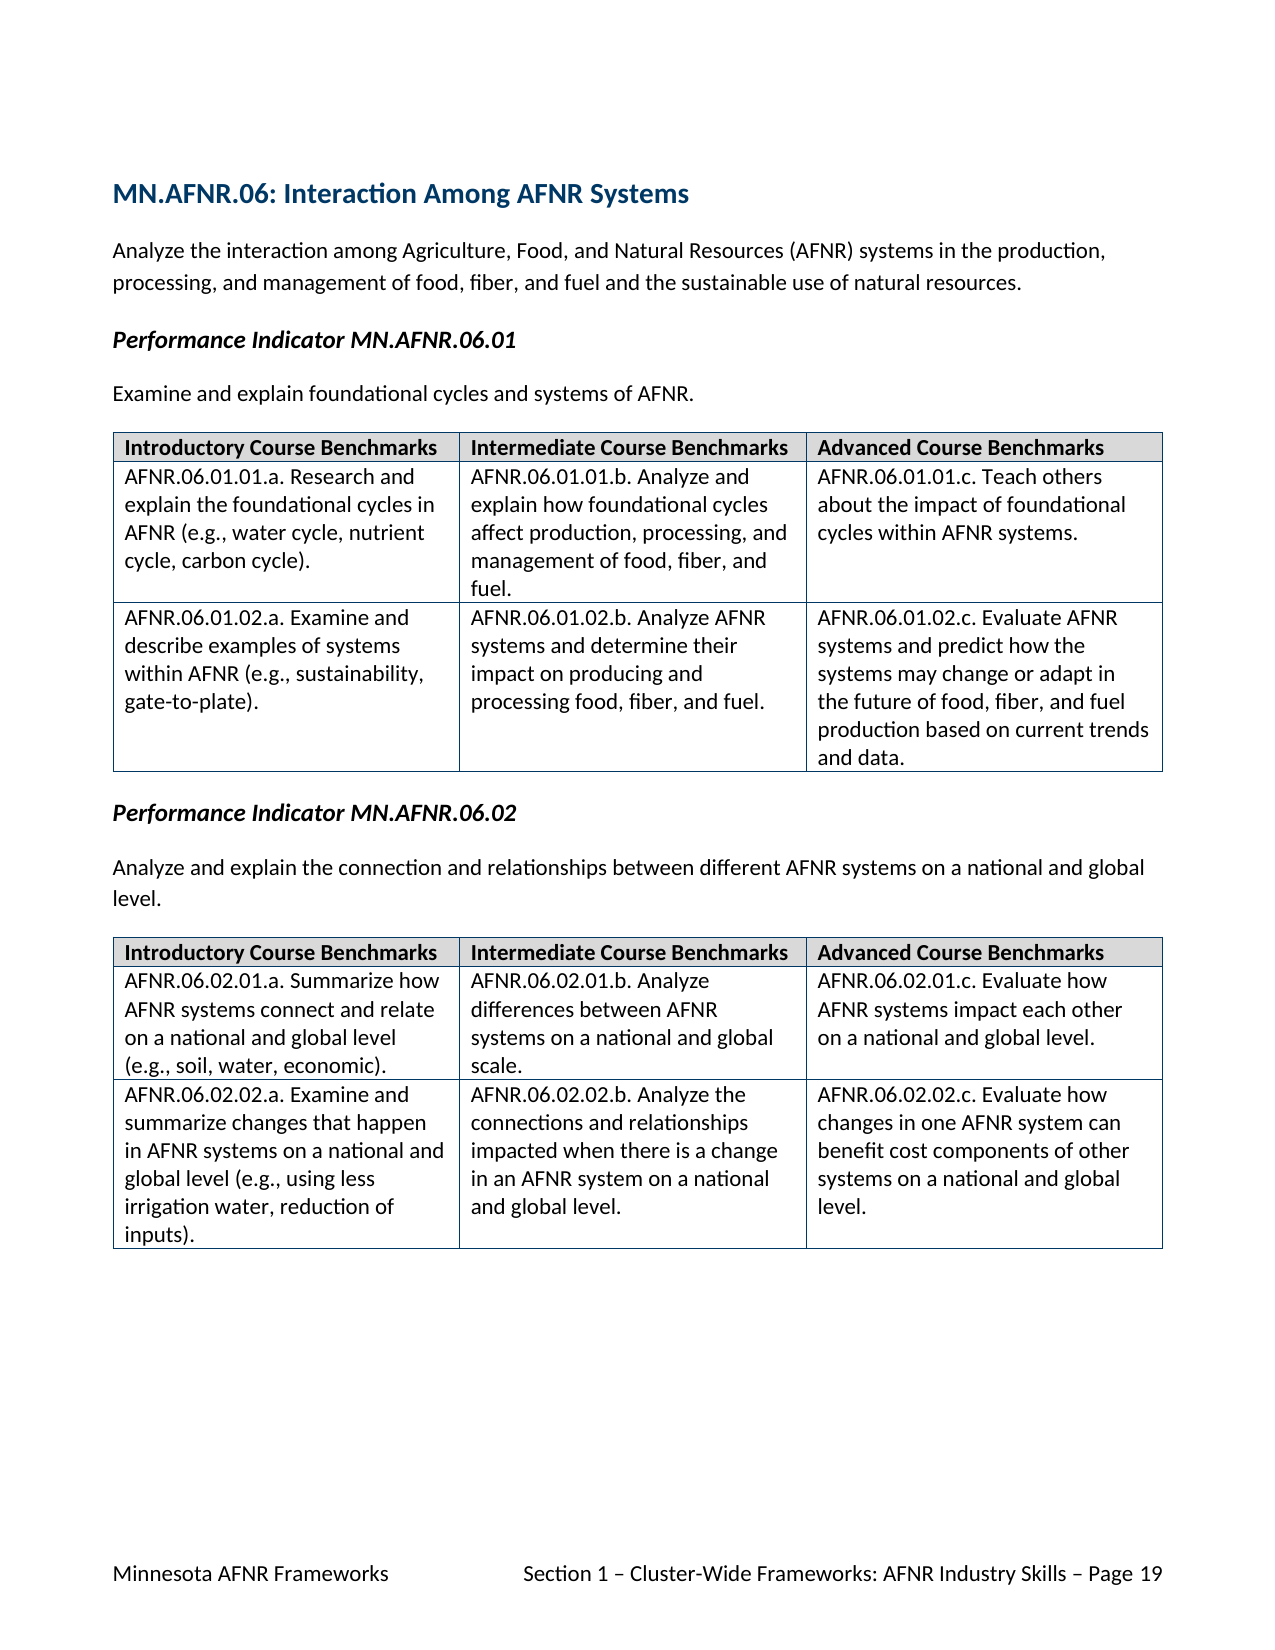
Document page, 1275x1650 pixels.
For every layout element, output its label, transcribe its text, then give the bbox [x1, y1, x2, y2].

subtitle Performance Indicator MN.AFNR.06.01 [112, 324, 1162, 355]
table_header Advanced Course Benchmarks [807, 433, 1162, 461]
table_cell AFNR.06.01.02.b. Analyze AFNR systems and determine their impact on producing and processing food, fiber, and fuel. [460, 603, 806, 771]
subtitle MN.AFNR.06: Interaction Among AFNR Systems [112, 175, 1162, 211]
text Analyze and explain the connection and relationships between different AFNR systems on a national and global level. [112, 853, 1162, 912]
table_header Introductory Course Benchmarks [114, 938, 459, 966]
table_header Introductory Course Benchmarks [114, 433, 459, 461]
table_cell AFNR.06.02.01.c. Evaluate how AFNR systems impact each other on a national and global level. [807, 967, 1162, 1079]
table_header Advanced Course Benchmarks [807, 938, 1162, 966]
subtitle Performance Indicator MN.AFNR.06.02 [112, 797, 1162, 828]
table_header Intermediate Course Benchmarks [460, 938, 806, 966]
text Examine and explain foundational cycles and systems of AFNR. [112, 379, 1162, 407]
table_cell AFNR.06.02.01.b. Analyze differences between AFNR systems on a national and global scale. [460, 967, 806, 1079]
table_cell AFNR.06.01.01.b. Analyze and explain how foundational cycles affect production, processing, and management of food, fiber, and fuel. [460, 462, 806, 602]
table_cell AFNR.06.02.02.b. Analyze the connections and relationships impacted when there is a change in an AFNR system on a national and global level. [460, 1080, 806, 1248]
table_cell AFNR.06.01.02.c. Evaluate AFNR systems and predict how the systems may change or adapt in the future of food, fiber, and fuel production based on current trends and data. [807, 603, 1162, 771]
table_cell AFNR.06.01.02.a. Examine and describe examples of systems within AFNR (e.g., sustainability, gate-to-plate). [114, 603, 459, 771]
text Analyze the interaction among Agriculture, Food, and Natural Resources (AFNR) systems in the production, processing, and management of food, fiber, and fuel and the sustainable use of natural resources. [112, 236, 1162, 296]
table_header Intermediate Course Benchmarks [460, 433, 806, 461]
table_cell AFNR.06.02.02.a. Examine and summarize changes that happen in AFNR systems on a national and global level (e.g., using less irrigation water, reduction of inputs). [114, 1080, 459, 1248]
table_cell AFNR.06.02.01.a. Summarize how AFNR systems connect and relate on a national and global level (e.g., soil, water, economic). [114, 967, 459, 1079]
table_cell AFNR.06.01.01.c. Teach others about the impact of foundational cycles within AFNR systems. [807, 462, 1162, 602]
table_cell AFNR.06.01.01.a. Research and explain the foundational cycles in AFNR (e.g., water cycle, nutrient cycle, carbon cycle). [114, 462, 459, 602]
table_cell AFNR.06.02.02.c. Evaluate how changes in one AFNR system can benefit cost components of other systems on a national and global level. [807, 1080, 1162, 1248]
